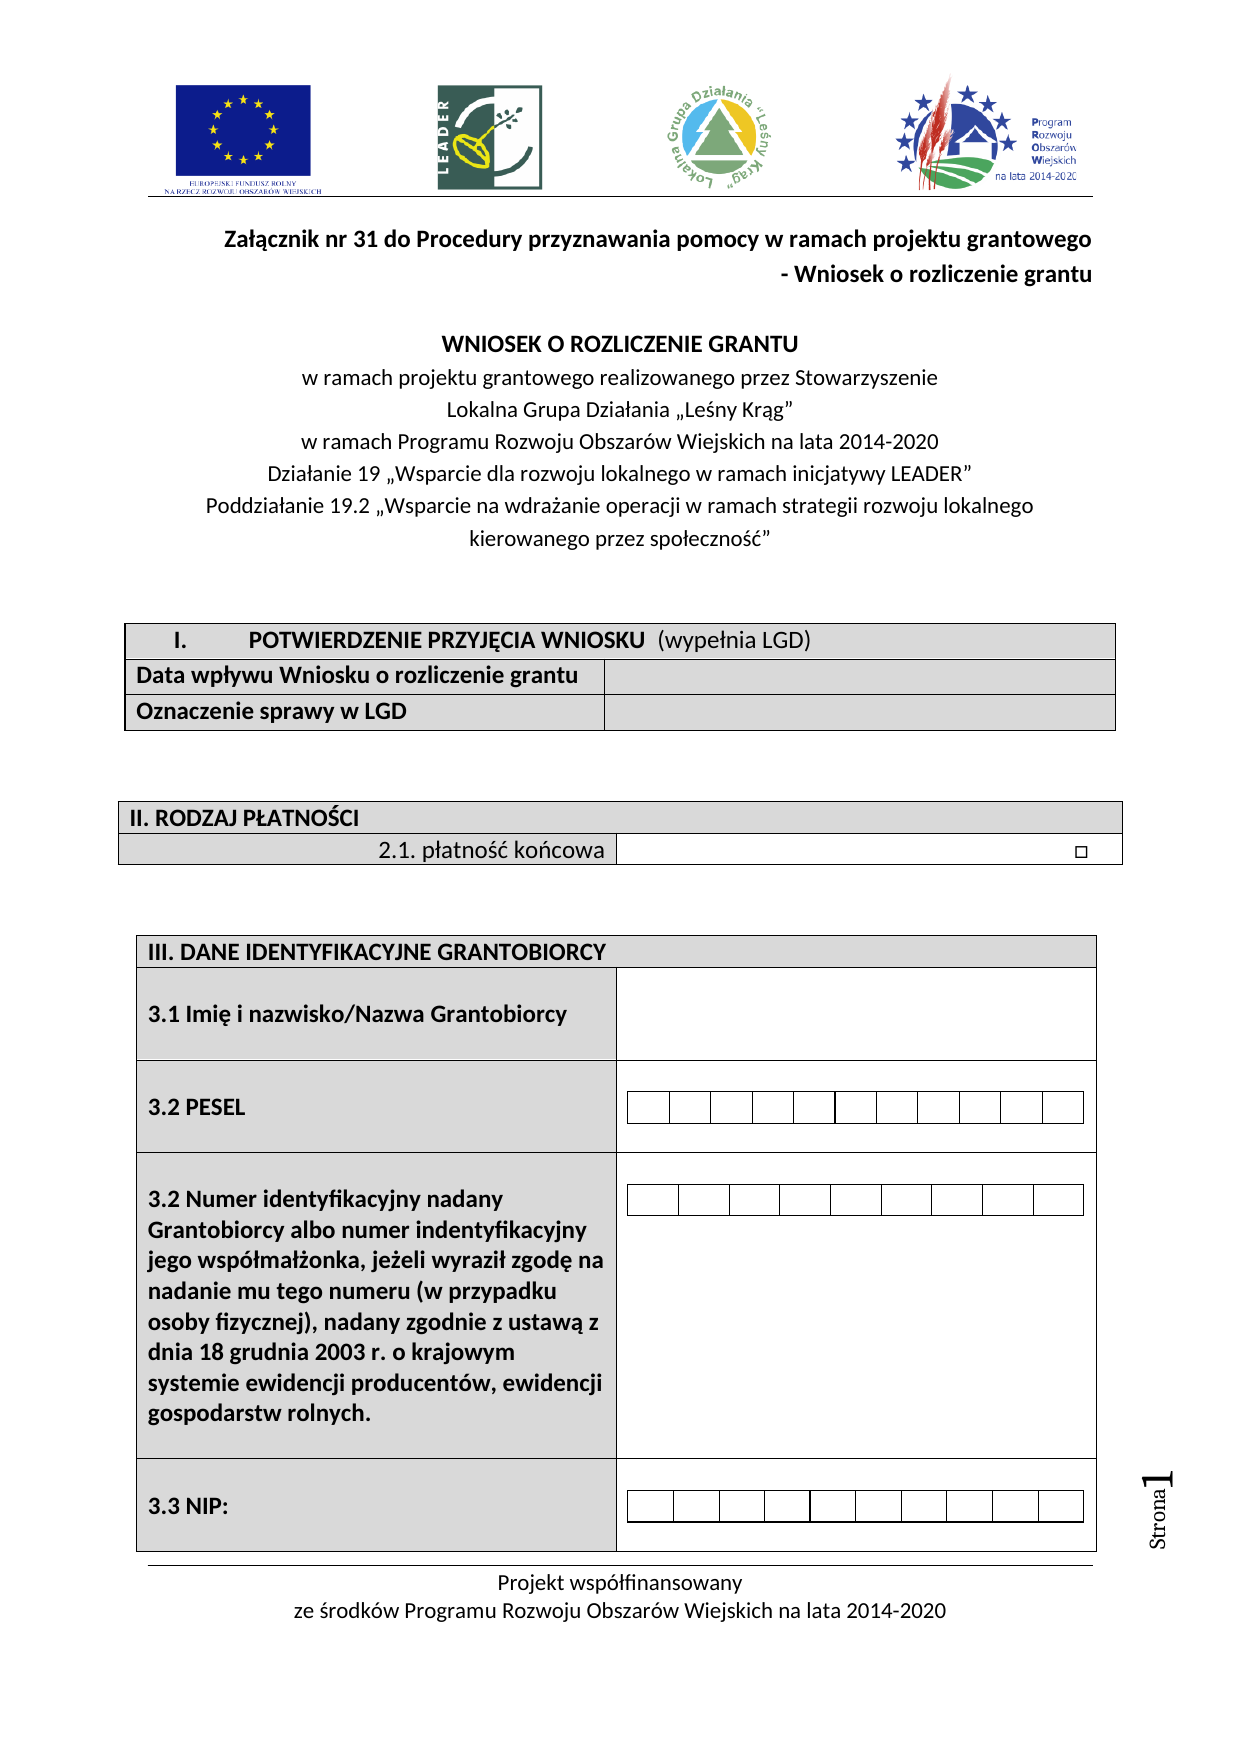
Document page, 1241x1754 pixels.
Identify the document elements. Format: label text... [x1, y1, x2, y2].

text Działanie 19 „Wsparcie dla rozwoju lokalnego w ramach inicjatywy LEADER” [148, 459, 1093, 487]
text kierowanego przez społeczność” [148, 524, 1093, 552]
table_header II. RODZAJ PŁATNOŚCI [119, 802, 1122, 833]
text Poddziałanie 19.2 „Wsparcie na wdrażanie operacji w ramach strategii rozwoju lokalnego [148, 491, 1093, 519]
table_cell [617, 1153, 1096, 1458]
table_cell [605, 695, 1115, 730]
table_cell 3.2 PESEL [137, 1061, 616, 1152]
table_cell [617, 1061, 1096, 1152]
table_header III. DANE IDENTYFIKACYJNE GRANTOBIORCY [137, 936, 1096, 967]
text WNIOSEK O ROZLICZENIE GRANTU [148, 328, 1093, 358]
table_cell [617, 968, 1096, 1059]
table_cell 3.1 Imię i nazwisko/Nazwa Grantobiorcy [137, 968, 616, 1059]
table_cell [617, 1459, 1096, 1551]
table_cell 2.1. płatność końcowa [119, 834, 616, 864]
table_cell Data wpływu Wniosku o rozliczenie grantu [126, 660, 604, 694]
table_cell 3.2 Numer identyfikacyjny nadany Grantobiorcy albo numer indentyfikacyjny jego współmałżonka, jeżeli wyraził zgodę na nadanie mu tego numeru (w przypadku osoby fizycznej), nadany zgodnie z ustawą z dnia 18 grudnia 2003 r. o krajowym systemie ewidencji producentów, ewidencji gospodarstw rolnych. [137, 1153, 616, 1458]
text - Wniosek o rozliczenie grantu [148, 258, 1093, 288]
table_cell [617, 834, 1122, 864]
text w ramach projektu grantowego realizowanego przez Stowarzyszenie [148, 363, 1093, 391]
table_cell 3.3 NIP: [137, 1459, 616, 1551]
table_cell Oznaczenie sprawy w LGD [126, 695, 604, 730]
text Lokalna Grupa Działania „Leśny Krąg” [148, 395, 1093, 423]
table_cell [605, 660, 1115, 694]
table_header POTWIERDZENIE PRZYJĘCIA WNIOSKU (wypełnia LGD) [126, 624, 1115, 658]
text w ramach Programu Rozwoju Obszarów Wiejskich na lata 2014-2020 [148, 427, 1093, 455]
picture [164, 73, 1077, 194]
text Załącznik nr 31 do Procedury przyznawania pomocy w ramach projektu grantowego [148, 223, 1093, 253]
